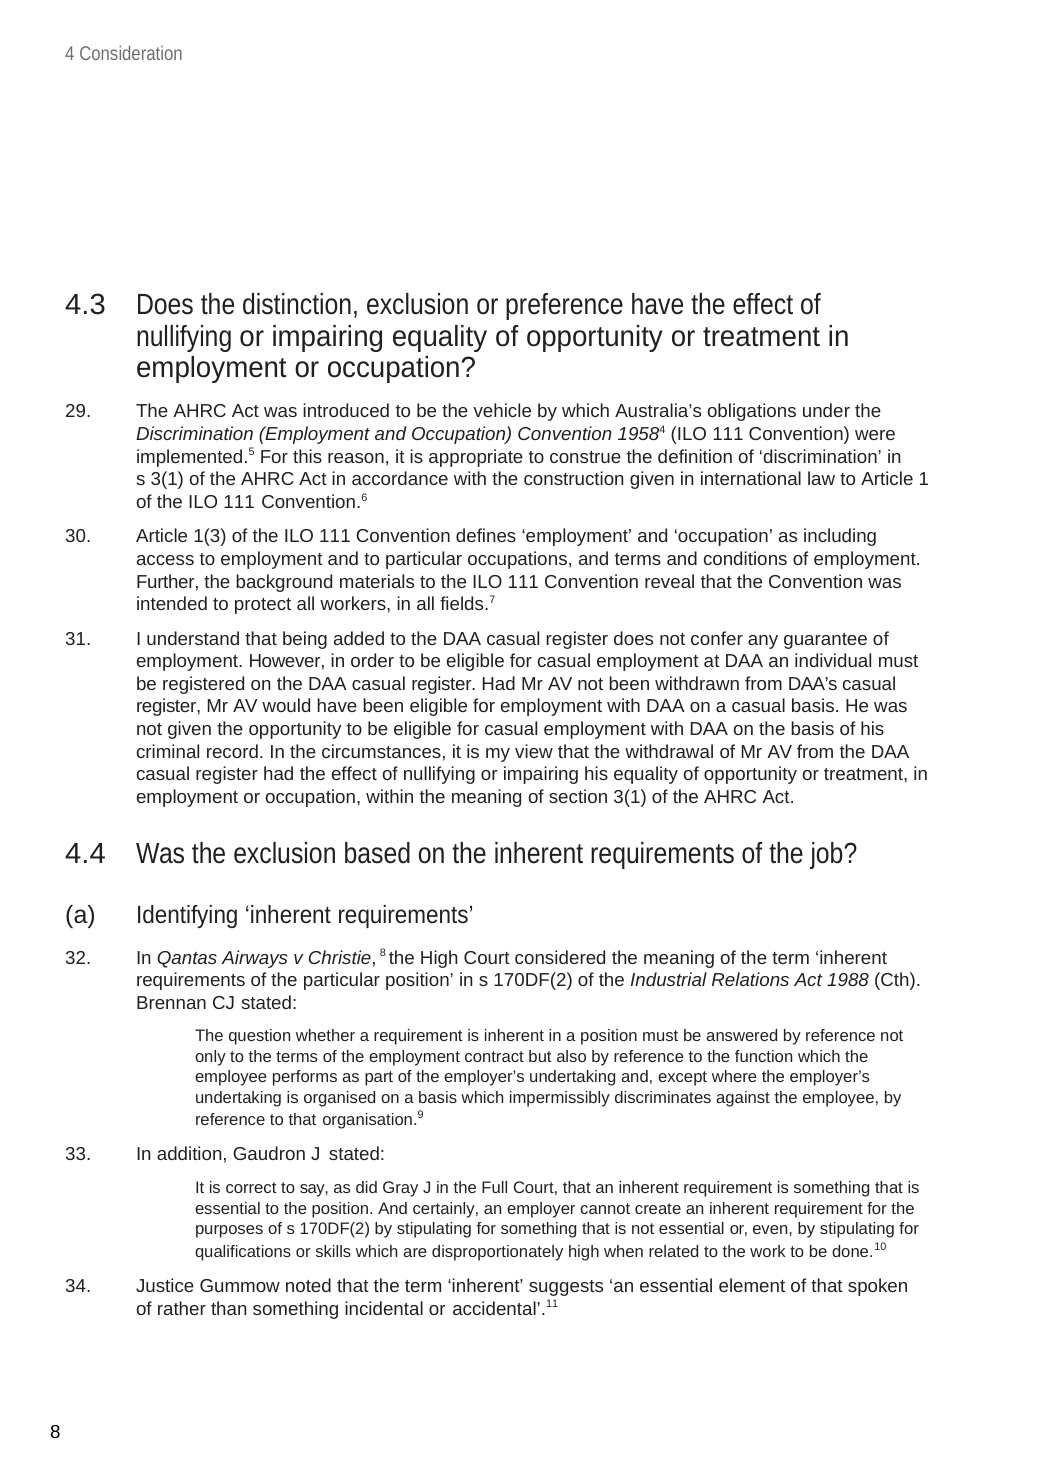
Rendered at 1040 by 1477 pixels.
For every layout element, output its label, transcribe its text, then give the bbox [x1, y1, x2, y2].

text The question whether a requirement is inherent in a position must be answered by reference not only to the terms of the employment contract but also by reference to the function which the employee performs as part of the employer’s undertaking and, except where the employer’s [195, 1026, 905, 1086]
list Justice Gummow noted that the term ‘inherent’ suggests ‘an essential element of that spoken of rather than something incidental or accidental’. [65, 1275, 920, 1319]
list Does the distinction, exclusion or preference have the effect of nullifying or impairing equality of opportunity or treatment in employment or occupation? [65, 290, 913, 383]
list Article 1(3) of the ILO 111 Convention defines ‘employment’ and ‘occupation’ as including access to employment and to particular occupations, and terms and conditions of employment. Further, the background materials to the ILO 111 Convention reveal that the Convention was intended to protect all workers, in all fields. [65, 525, 937, 614]
subtitle 4 Consideration [65, 42, 942, 64]
list I understand that being added to the DAA casual register does not confer any guarantee of employment. However, in order to be eligible for casual employment at DAA an individual must be registered on the DAA casual register. Had Mr AV not been withdrawn from DAA’s casual register, Mr AV would have been eligible for employment with DAA on a casual basis. He was not given the opportunity to be eligible for casual employment with DAA on the basis of his criminal record. In the circumstances, it is my view that the withdrawal of Mr AV from the DAA casual register had the effect of nullifying or impairing his equality of opportunity or treatment, in employment or occupation, within the meaning of section 3(1) of the AHRC Act. [65, 627, 939, 807]
list The AHRC Act was introduced to be the vehicle by which Australia’s obligations under the Discrimination (Employment and Occupation) Convention 1958 (ILO 111 Convention) were implemented. For this reason, it is appropriate to construe the definition of ‘discrimination’ in [65, 400, 915, 467]
text s 3(1) of the AHRC Act in accordance with the construction given in international law to Article 1 of the ILO 111 Convention. [136, 468, 942, 512]
subtitle Identifying ‘inherent requirements’ [65, 900, 950, 929]
text undertaking is organised on a basis which impermissibly discriminates against the employee, by reference to that organisation. [195, 1088, 942, 1130]
subtitle Was the exclusion based on the inherent requirements of the job? [65, 837, 950, 870]
list In addition, Gaudron J stated: [65, 1143, 950, 1165]
text It is correct to say, as did Gray J in the Full Court, that an inherent requirement is something that is essential to the position. And certainly, an employer cannot create an inherent requirement for the purposes of s 170DF(2) by stipulating for something that is not essential or, even, by stipulating for qualifications or skills which are disproportionately high when related to the work to be done. [195, 1178, 942, 1261]
list In Qantas Airways v Christie, the High Court considered the meaning of the term ‘inherent requirements of the particular position’ in s 170DF(2) of the Industrial Relations Act 1988 (Cth). Brennan CJ stated: [65, 946, 922, 1013]
